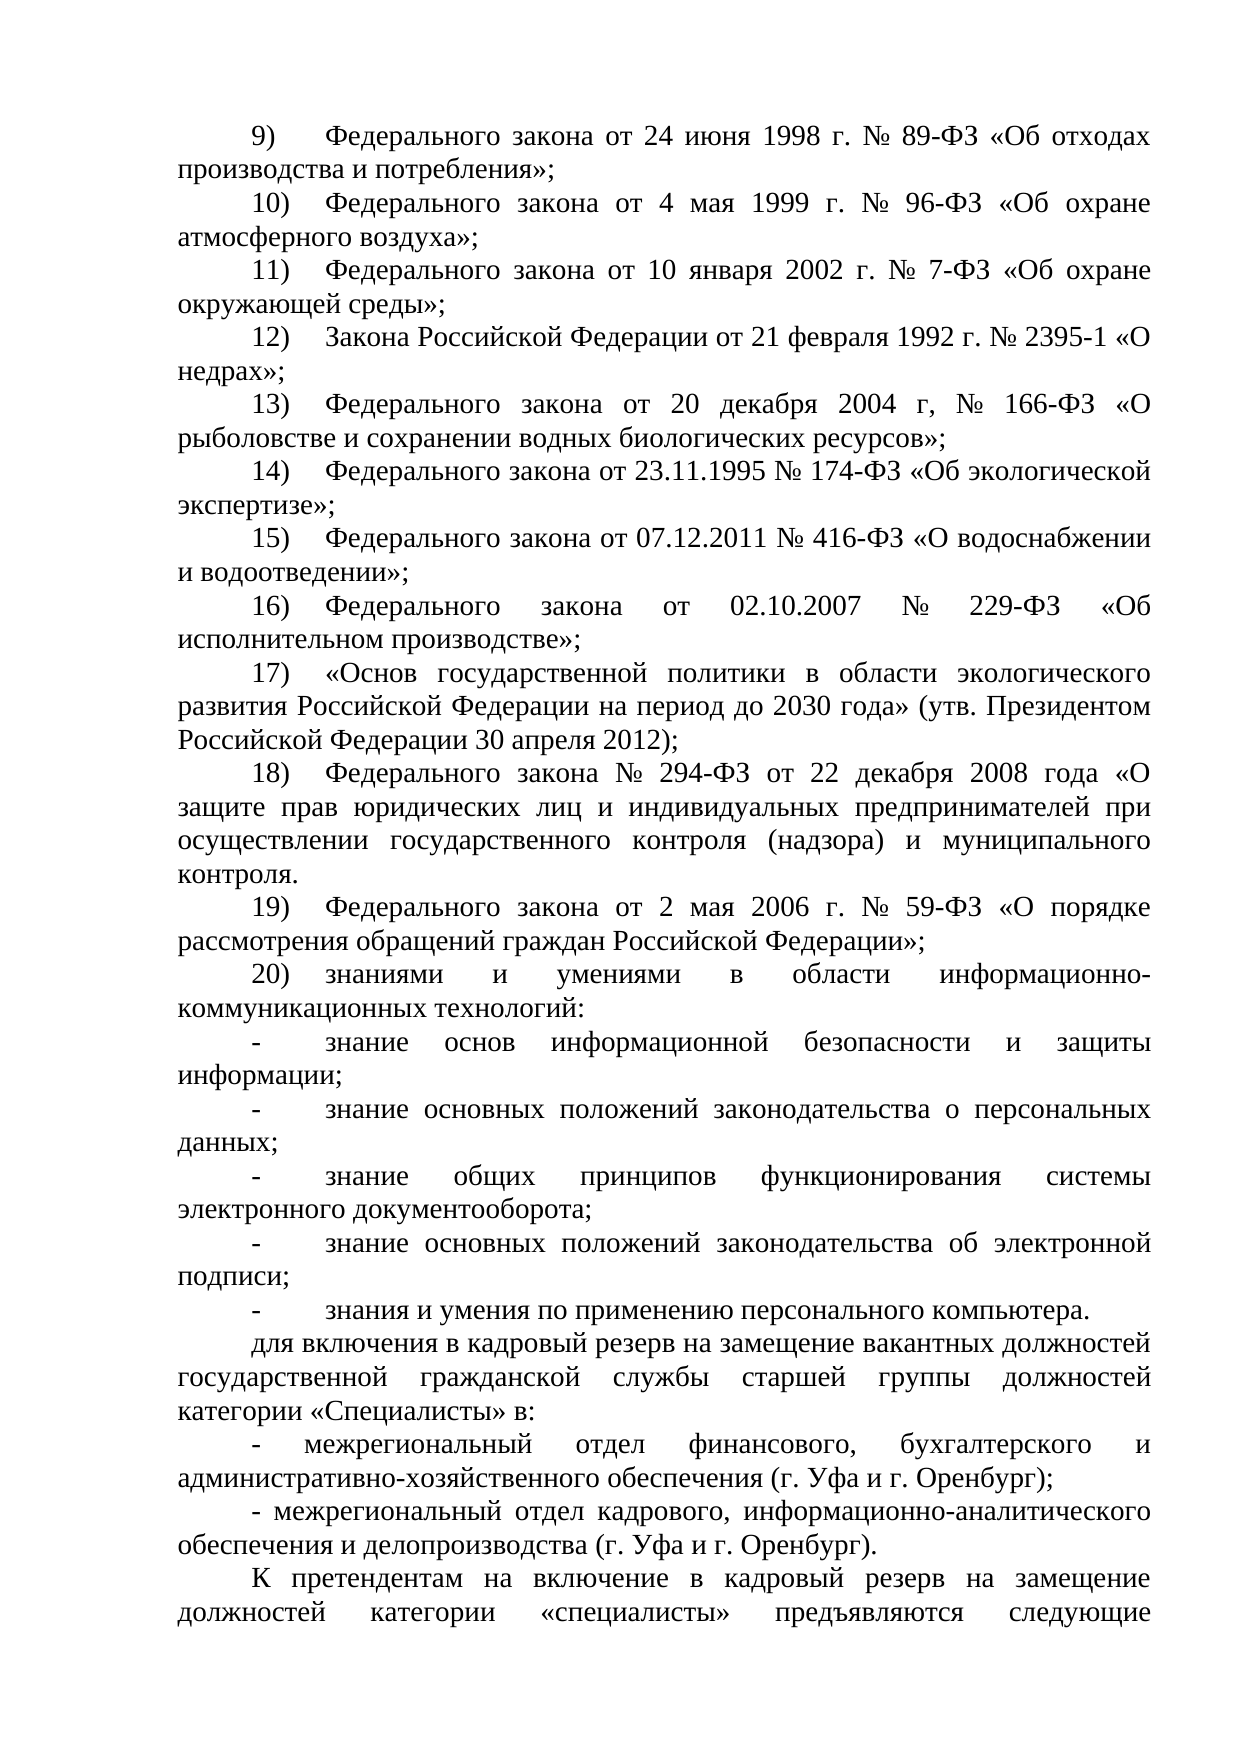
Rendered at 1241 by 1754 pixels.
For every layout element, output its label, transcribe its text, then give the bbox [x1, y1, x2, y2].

text для включения в кадровый резерв на замещение вакантных должностей государственной гражданской службы старшей группы должностей категории «Специалисты» в: [177, 1326, 1152, 1426]
text 20) знаниями и умениями в области информационно-коммуникационных технологий: [177, 957, 1152, 1024]
text 19) Федерального закона от 2 мая 2006 г. № 59-ФЗ «О порядке рассмотрения обращений граждан Российской Федерации»; [177, 889, 1152, 957]
text 9) Федерального закона от 24 июня 1998 г. № 89-ФЗ «Об отходах производства и потребления»; [177, 118, 1152, 185]
text - межрегиональный отдел кадрового, информационно-аналитического обеспечения и делопроизводства (г. Уфа и г. Оренбург). [177, 1493, 1152, 1560]
text 17) «Основ государственной политики в области экологического развития Российской Федерации на период до 2030 года» (утв. Президентом Российской Федерации 30 апреля 2012); [177, 655, 1152, 755]
text - знания и умения по применению персонального компьютера. [177, 1292, 1152, 1326]
text 18) Федерального закона № 294-ФЗ от 22 декабря 2008 года «О защите прав юридических лиц и индивидуальных предпринимателей при осуществлении государственного контроля (надзора) и муниципального контроля. [177, 755, 1152, 889]
text 14) Федерального закона от 23.11.1995 № 174-ФЗ «Об экологической экспертизе»; [177, 453, 1152, 521]
text 12) Закона Российской Федерации от 21 февраля 1992 г. № 2395-1 «О недрах»; [177, 319, 1152, 386]
text - знание основных положений законодательства об электронной подписи; [177, 1225, 1152, 1292]
text - знание основ информационной безопасности и защиты информации; [177, 1024, 1152, 1091]
text 13) Федерального закона от 20 декабря 2004 г, № 166-ФЗ «О рыболовстве и сохранении водных биологических ресурсов»; [177, 386, 1152, 453]
text 10) Федерального закона от 4 мая 1999 г. № 96-ФЗ «Об охране атмосферного воздуха»; [177, 185, 1152, 252]
text - знание основных положений законодательства о персональных данных; [177, 1091, 1152, 1158]
text 16) Федерального закона от 02.10.2007 № 229-ФЗ «Об исполнительном производстве»; [177, 588, 1152, 655]
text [177, 1560, 1152, 1627]
text 15) Федерального закона от 07.12.2011 № 416-ФЗ «О водоснабжении и водоотведении»; [177, 521, 1152, 588]
text 11) Федерального закона от 10 января 2002 г. № 7-ФЗ «Об охране окружающей среды»; [177, 252, 1152, 319]
text - знание общих принципов функционирования системы электронного документооборота; [177, 1158, 1152, 1225]
text - межрегиональный отдел финансового, бухгалтерского и административно-хозяйственного обеспечения (г. Уфа и г. Оренбург); [177, 1426, 1152, 1493]
